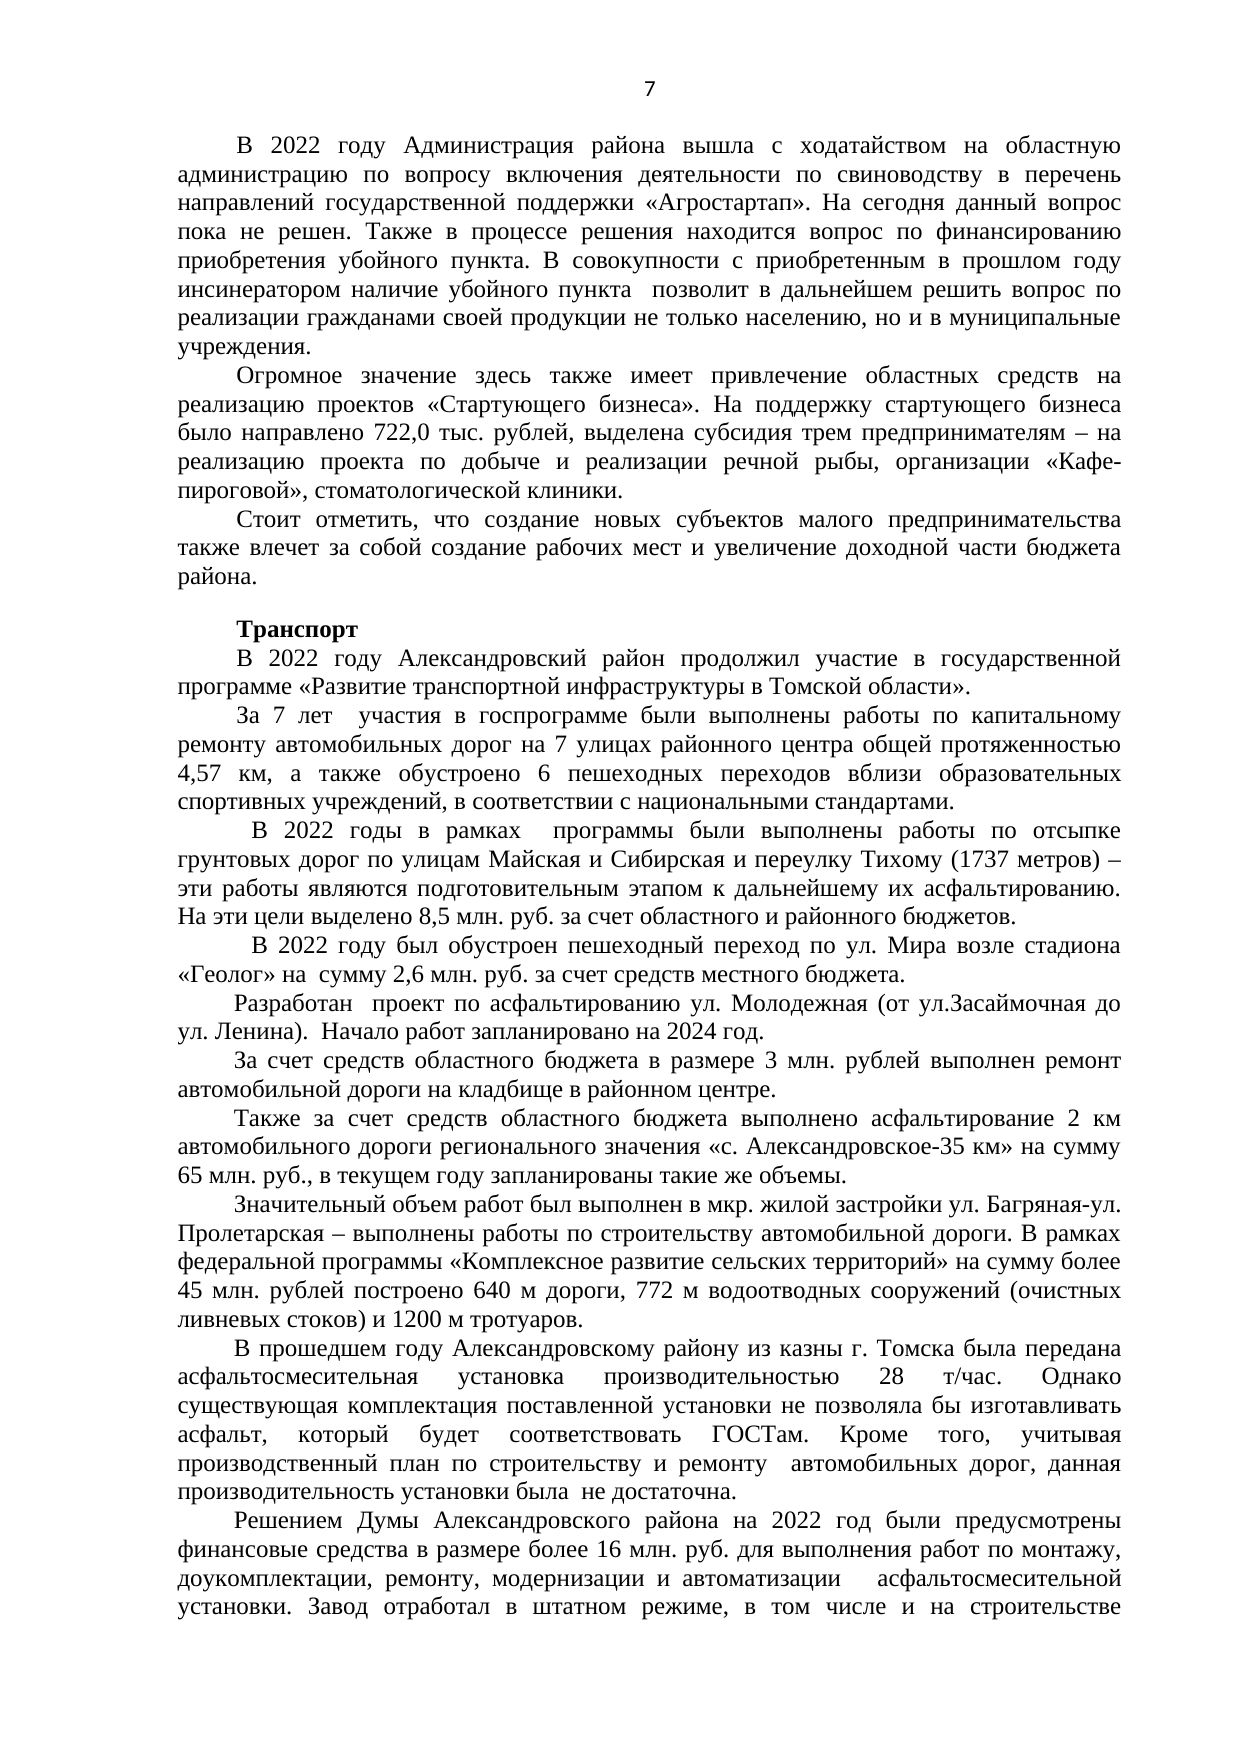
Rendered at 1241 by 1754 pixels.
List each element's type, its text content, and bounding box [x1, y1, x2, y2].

text Значительный объем работ был выполнен в мкр. жилой застройки ул. Багряная-ул. Пролетарская – выполнены работы по строительству автомобильной дороги. В рамках федеральной программы «Комплексное развитие сельских территорий» на сумму более 45 млн. рублей построено 640 м дороги, 772 м водоотводных сооружений (очистных ливневых стоков) и 1200 м тротуаров. [177, 1189, 1122, 1333]
text В 2022 году Администрация района вышла с ходатайством на областную администрацию по вопросу включения деятельности по свиноводству в перечень направлений государственной поддержки «Агростартап». На сегодня данный вопрос пока не решен. Также в процессе решения находится вопрос по финансированию приобретения убойного пункта. В совокупности с приобретенным в прошлом году инсинератором наличие убойного пункта позволит в дальнейшем решить вопрос по реализации гражданами своей продукции не только населению, но и в муниципальные учреждения. [177, 130, 1122, 360]
text Разработан проект по асфальтированию ул. Молодежная (от ул.Засаймочная до ул. Ленина). Начало работ запланировано на 2024 год. [177, 988, 1122, 1045]
text За счет средств областного бюджета в размере 3 млн. рублей выполнен ремонт автомобильной дороги на кладбище в районном центре. [177, 1045, 1122, 1103]
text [177, 1505, 1122, 1620]
text В 2022 году был обустроен пешеходный переход по ул. Мира возле стадиона «Геолог» на сумму 2,6 млн. руб. за счет средств местного бюджета. [177, 930, 1122, 988]
text За 7 лет участия в госпрограмме были выполнены работы по капитальному ремонту автомобильных дорог на 7 улицах районного центра общей протяженностью 4,57 км, а также обустроено 6 пешеходных переходов вблизи образовательных спортивных учреждений, в соответствии с национальными стандартами. [177, 700, 1122, 815]
text В прошедшем году Александровскому району из казны г. Томска была передана асфальтосмесительная установка производительностью 28 т/час. Однако существующая комплектация поставленной установки не позволяла бы изготавливать асфальт, который будет соответствовать ГОСТам. Кроме того, учитывая производственный план по строительству и ремонту автомобильных дорог, данная производительность установки была не достаточна. [177, 1333, 1122, 1505]
text Также за счет средств областного бюджета выполнено асфальтирование 2 км автомобильного дороги регионального значения «с. Александровское-35 км» на сумму 65 млн. руб., в текущем году запланированы такие же объемы. [177, 1103, 1122, 1189]
text В 2022 году Александровский район продолжил участие в государственной программе «Развитие транспортной инфраструктуры в Томской области». [177, 643, 1122, 700]
text В 2022 годы в рамках программы были выполнены работы по отсыпке грунтовых дорог по улицам Майская и Сибирская и переулку Тихому (1737 метров) – эти работы являются подготовительным этапом к дальнейшему их асфальтированию. На эти цели выделено 8,5 млн. руб. за счет областного и районного бюджетов. [177, 815, 1122, 930]
text Транспорт [177, 614, 1122, 643]
text Огромное значение здесь также имеет привлечение областных средств на реализацию проектов «Стартующего бизнеса». На поддержку стартующего бизнеса было направлено 722,0 тыс. рублей, выделена субсидия трем предпринимателям – на реализацию проекта по добыче и реализации речной рыбы, организации «Кафе-пироговой», стоматологической клиники. [177, 360, 1122, 504]
text Стоит отметить, что создание новых субъектов малого предпринимательства также влечет за собой создание рабочих мест и увеличение доходной части бюджета района. [177, 504, 1122, 590]
